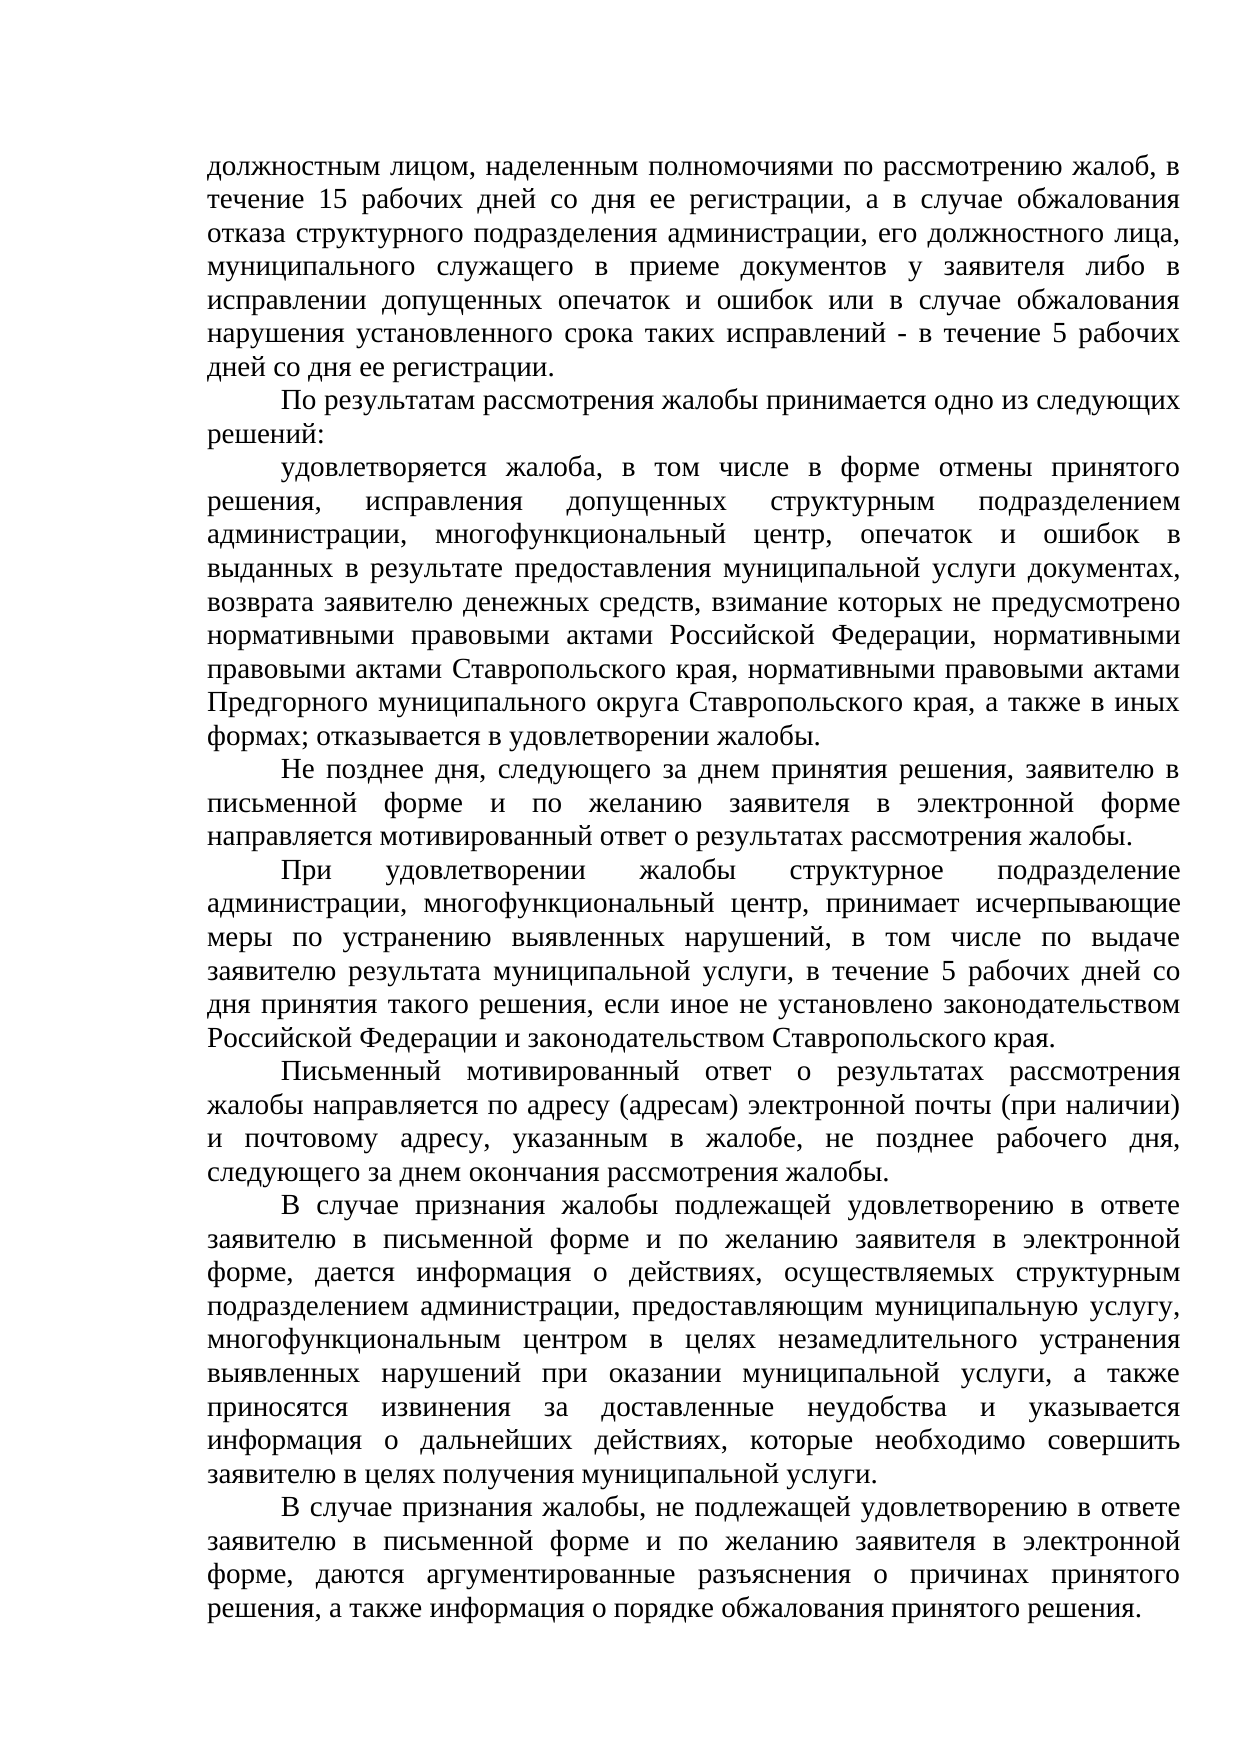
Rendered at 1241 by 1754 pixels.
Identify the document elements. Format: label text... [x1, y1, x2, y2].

text Не позднее дня, следующего за днем принятия решения, заявителю в письменной форме и по желанию заявителя в электронной форме направляется мотивированный ответ о результатах рассмотрения жалобы. [207, 751, 1181, 852]
text В случае признания жалобы, не подлежащей удовлетворению в ответе заявителю в письменной форме и по желанию заявителя в электронной форме, даются аргументированные разъяснения о причинах принятого решения, а также информация о порядке обжалования принятого решения. [207, 1489, 1181, 1623]
text В случае признания жалобы подлежащей удовлетворению в ответе заявителю в письменной форме и по желанию заявителя в электронной форме, дается информация о действиях, осуществляемых структурным подразделением администрации, предоставляющим муниципальную услугу, многофункциональным центром в целях незамедлительного устранения выявленных нарушений при оказании муниципальной услуги, а также приносятся извинения за доставленные неудобства и указывается информация о дальнейших действиях, которые необходимо совершить заявителю в целях получения муниципальной услуги. [207, 1187, 1181, 1489]
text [207, 148, 1181, 382]
text удовлетворяется жалоба, в том числе в форме отмены принятого решения, исправления допущенных структурным подразделением администрации, многофункциональный центр, опечаток и ошибок в выданных в результате предоставления муниципальной услуги документах, возврата заявителю денежных средств, взимание которых не предусмотрено нормативными правовыми актами Российской Федерации, нормативными правовыми актами Ставропольского края, нормативными правовыми актами Предгорного муниципального округа Ставропольского края, а также в иных формах; отказывается в удовлетворении жалобы. [207, 449, 1181, 751]
text При удовлетворении жалобы структурное подразделение администрации, многофункциональный центр, принимает исчерпывающие меры по устранению выявленных нарушений, в том числе по выдаче заявителю результата муниципальной услуги, в течение 5 рабочих дней со дня принятия такого решения, если иное не установлено законодательством Российской Федерации и законодательством Ставропольского края. [207, 852, 1181, 1053]
text По результатам рассмотрения жалобы принимается одно из следующих решений: [207, 382, 1181, 449]
text Письменный мотивированный ответ о результатах рассмотрения жалобы направляется по адресу (адресам) электронной почты (при наличии) и почтовому адресу, указанным в жалобе, не позднее рабочего дня, следующего за днем окончания рассмотрения жалобы. [207, 1053, 1181, 1187]
